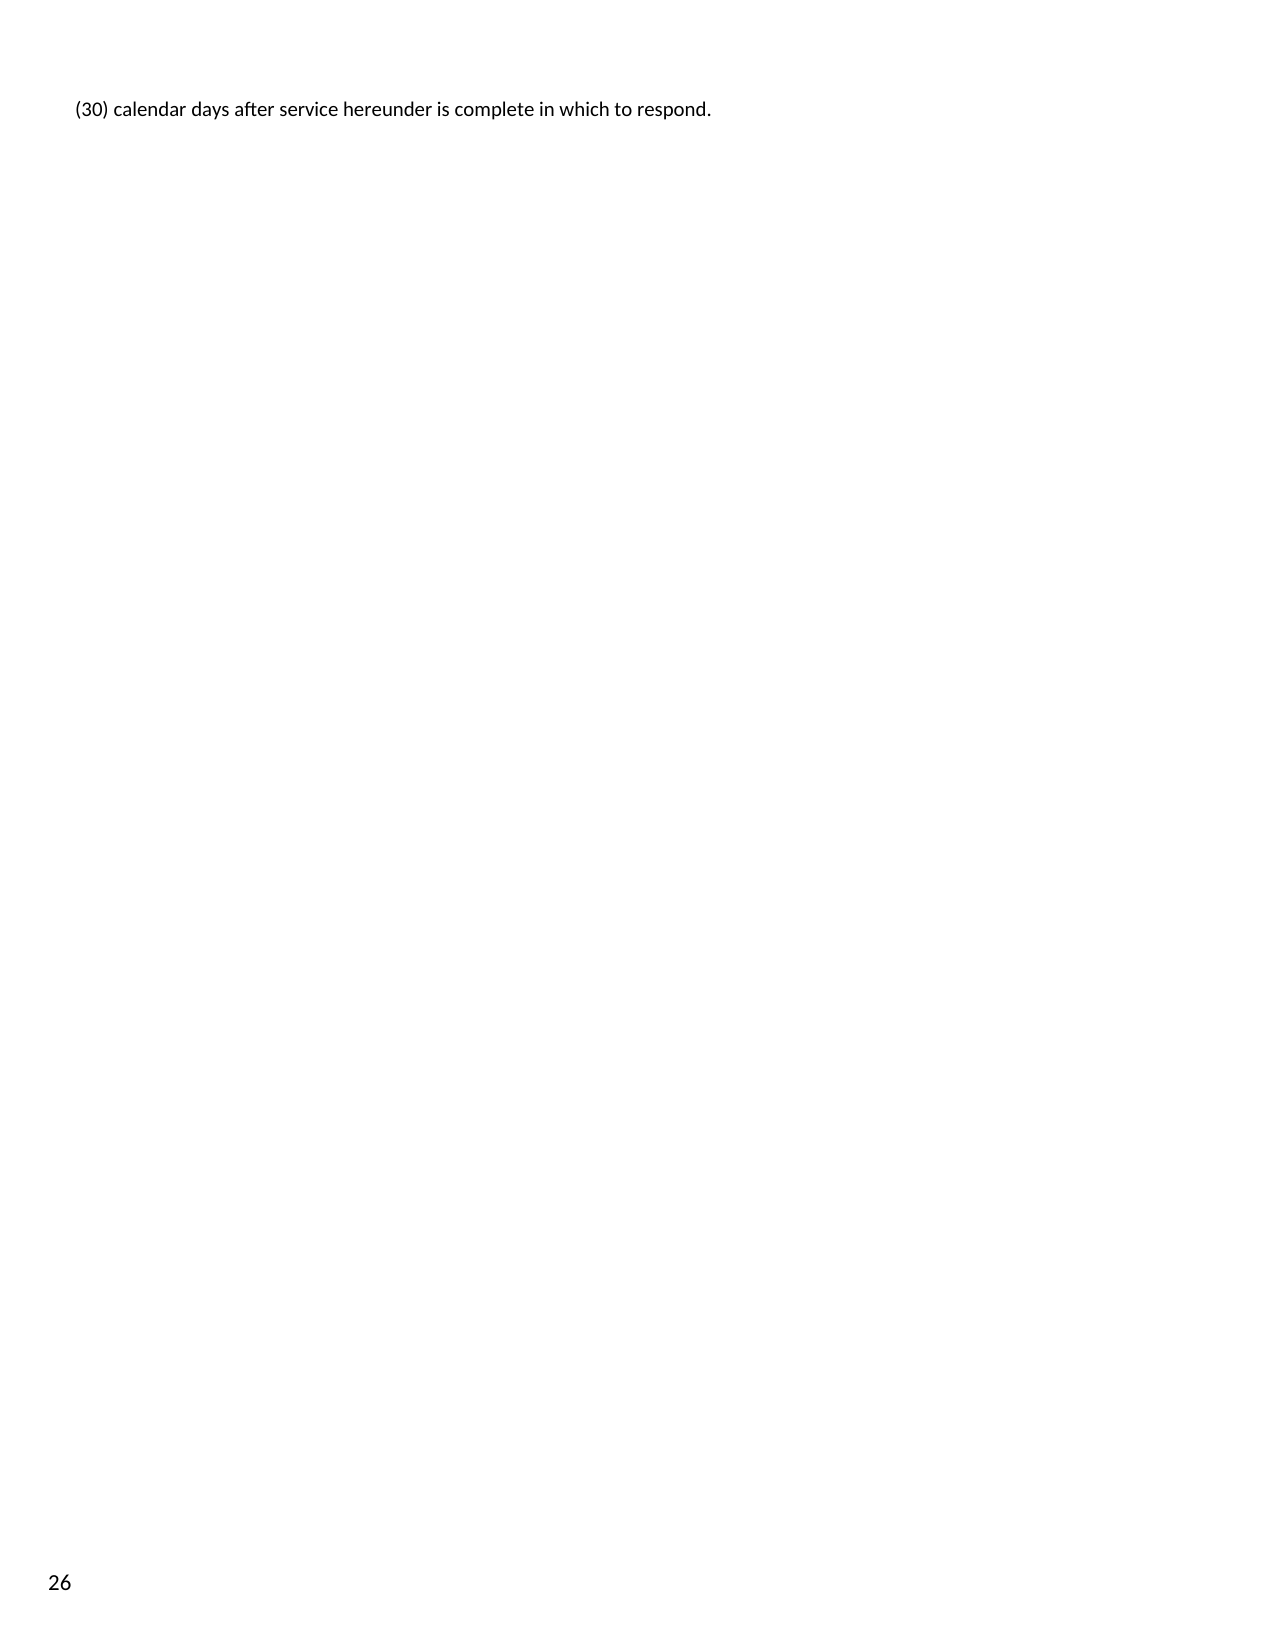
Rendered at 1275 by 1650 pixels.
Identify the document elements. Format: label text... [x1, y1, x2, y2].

text (30) calendar days after service hereunder is complete in which to respond. [75, 96, 1233, 121]
